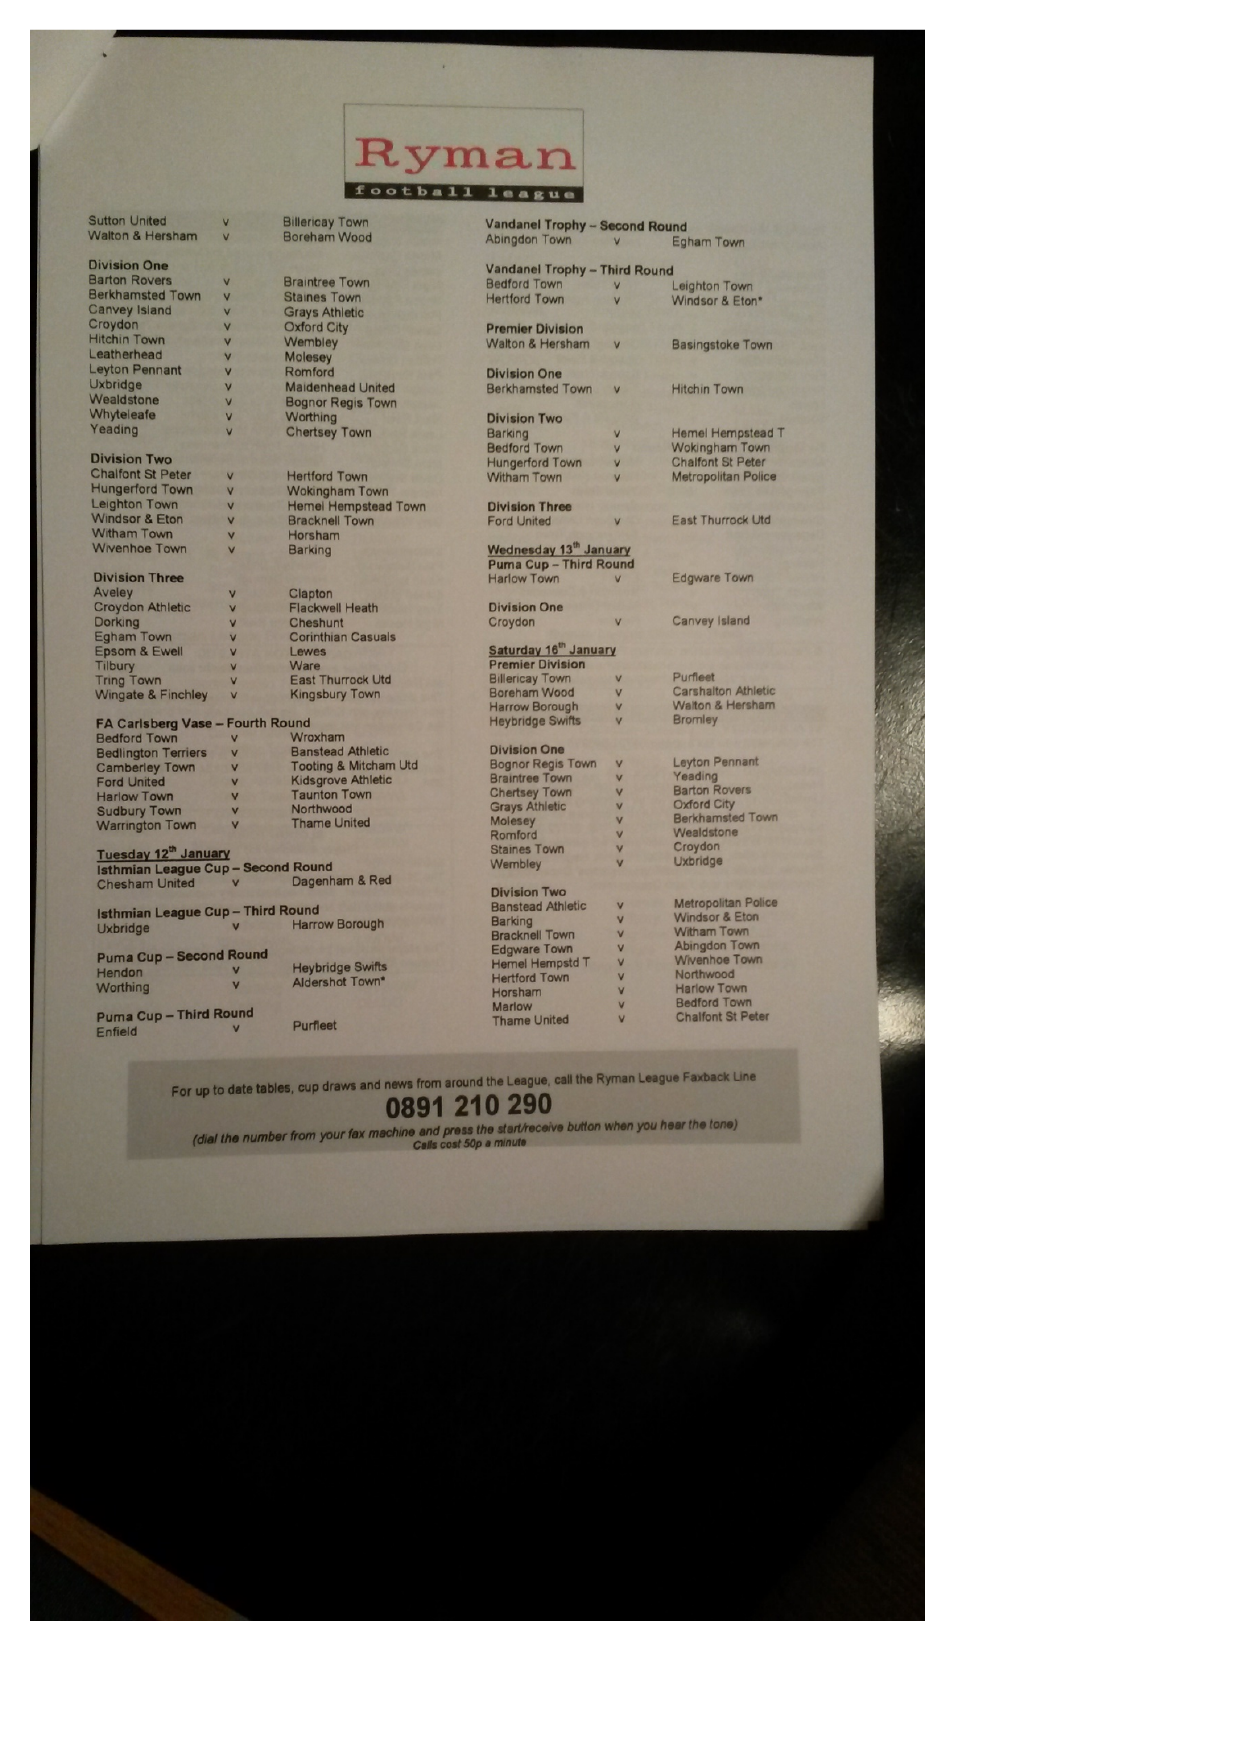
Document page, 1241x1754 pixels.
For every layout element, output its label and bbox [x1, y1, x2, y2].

picture [31, 31, 925, 1621]
